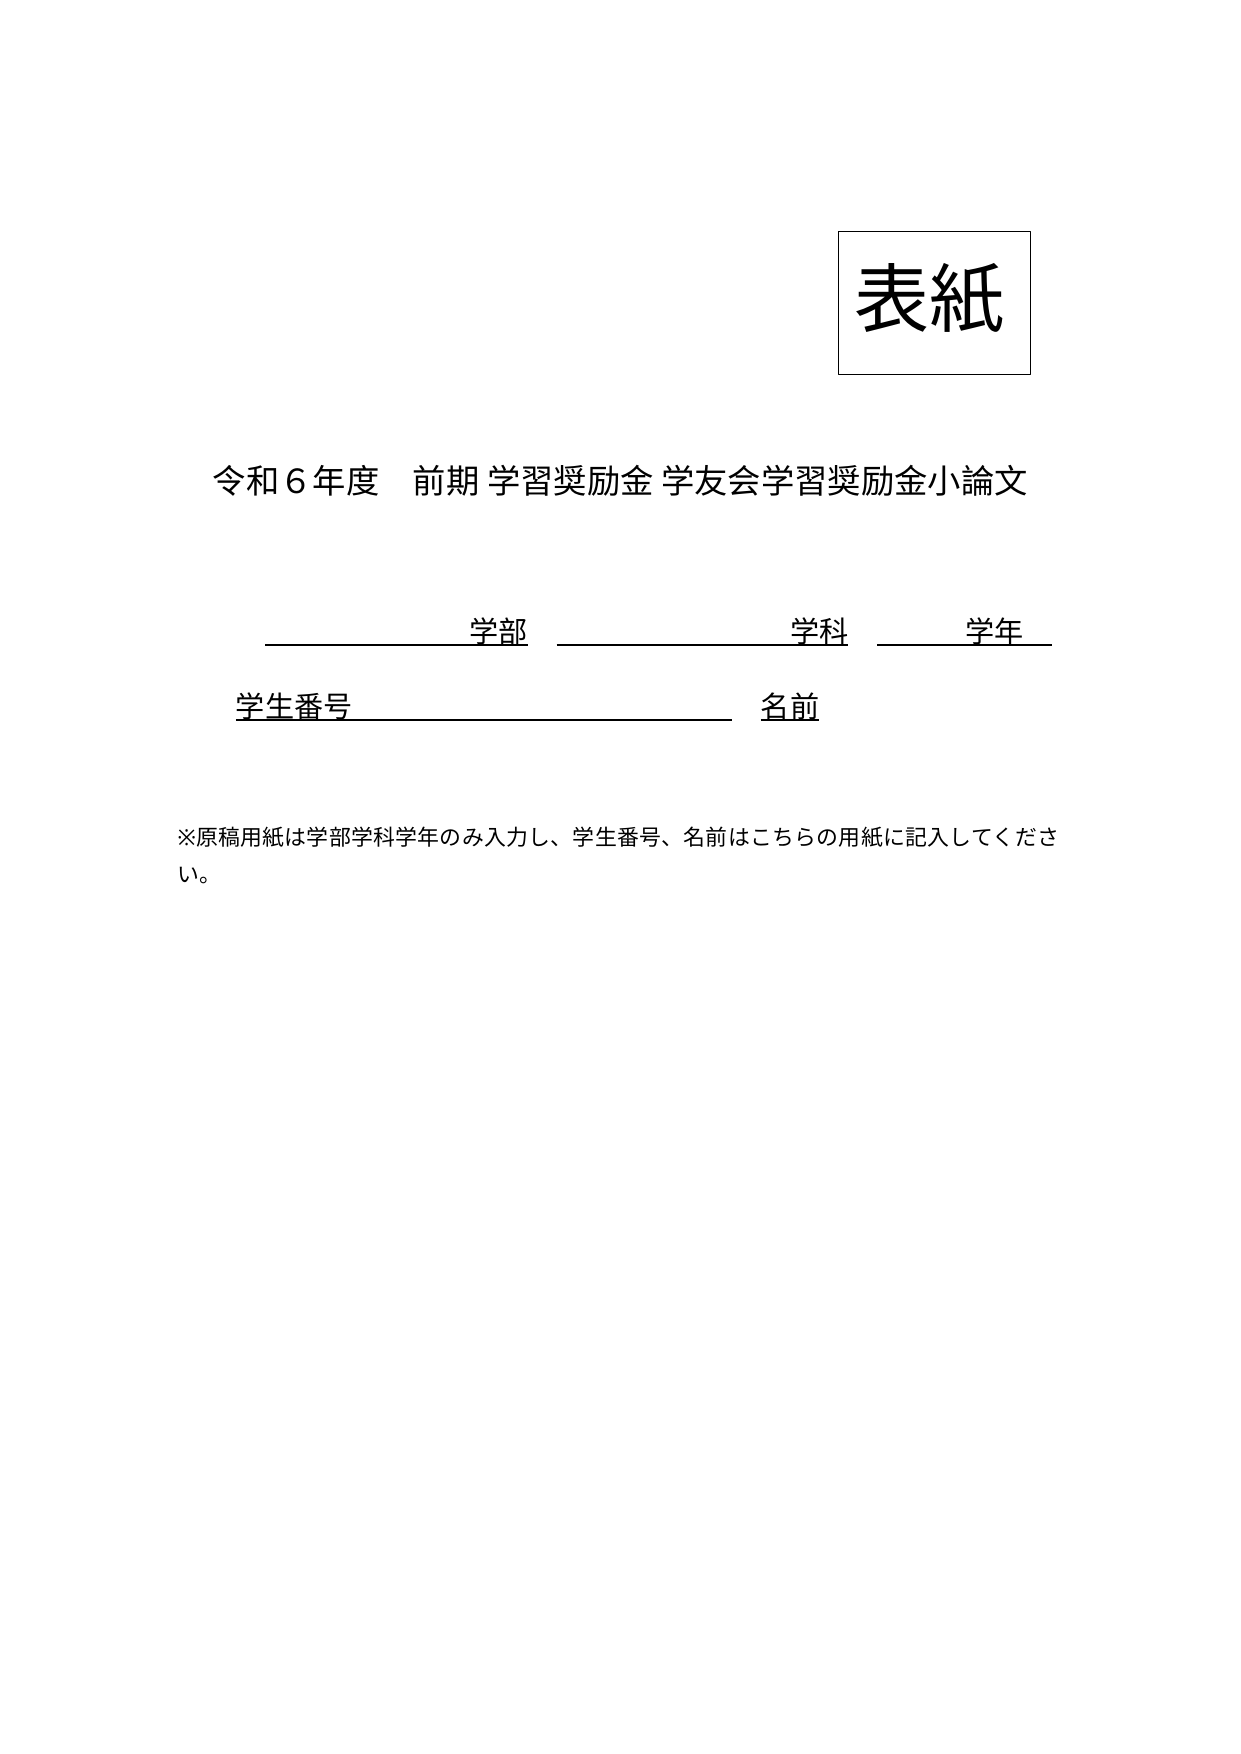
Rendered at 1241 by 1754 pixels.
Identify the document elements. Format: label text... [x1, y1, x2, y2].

text 令和６年度 前期 学習奨励金 学友会学習奨励金小論文 [177, 442, 1063, 517]
text 学部 学科 学年 [177, 592, 1063, 667]
text 学生番号 名前 [177, 667, 1063, 742]
text ※原稿用紙は学部学科学年のみ入力し、学生番号、名前はこちらの用紙に記入してください。 [177, 817, 1063, 892]
